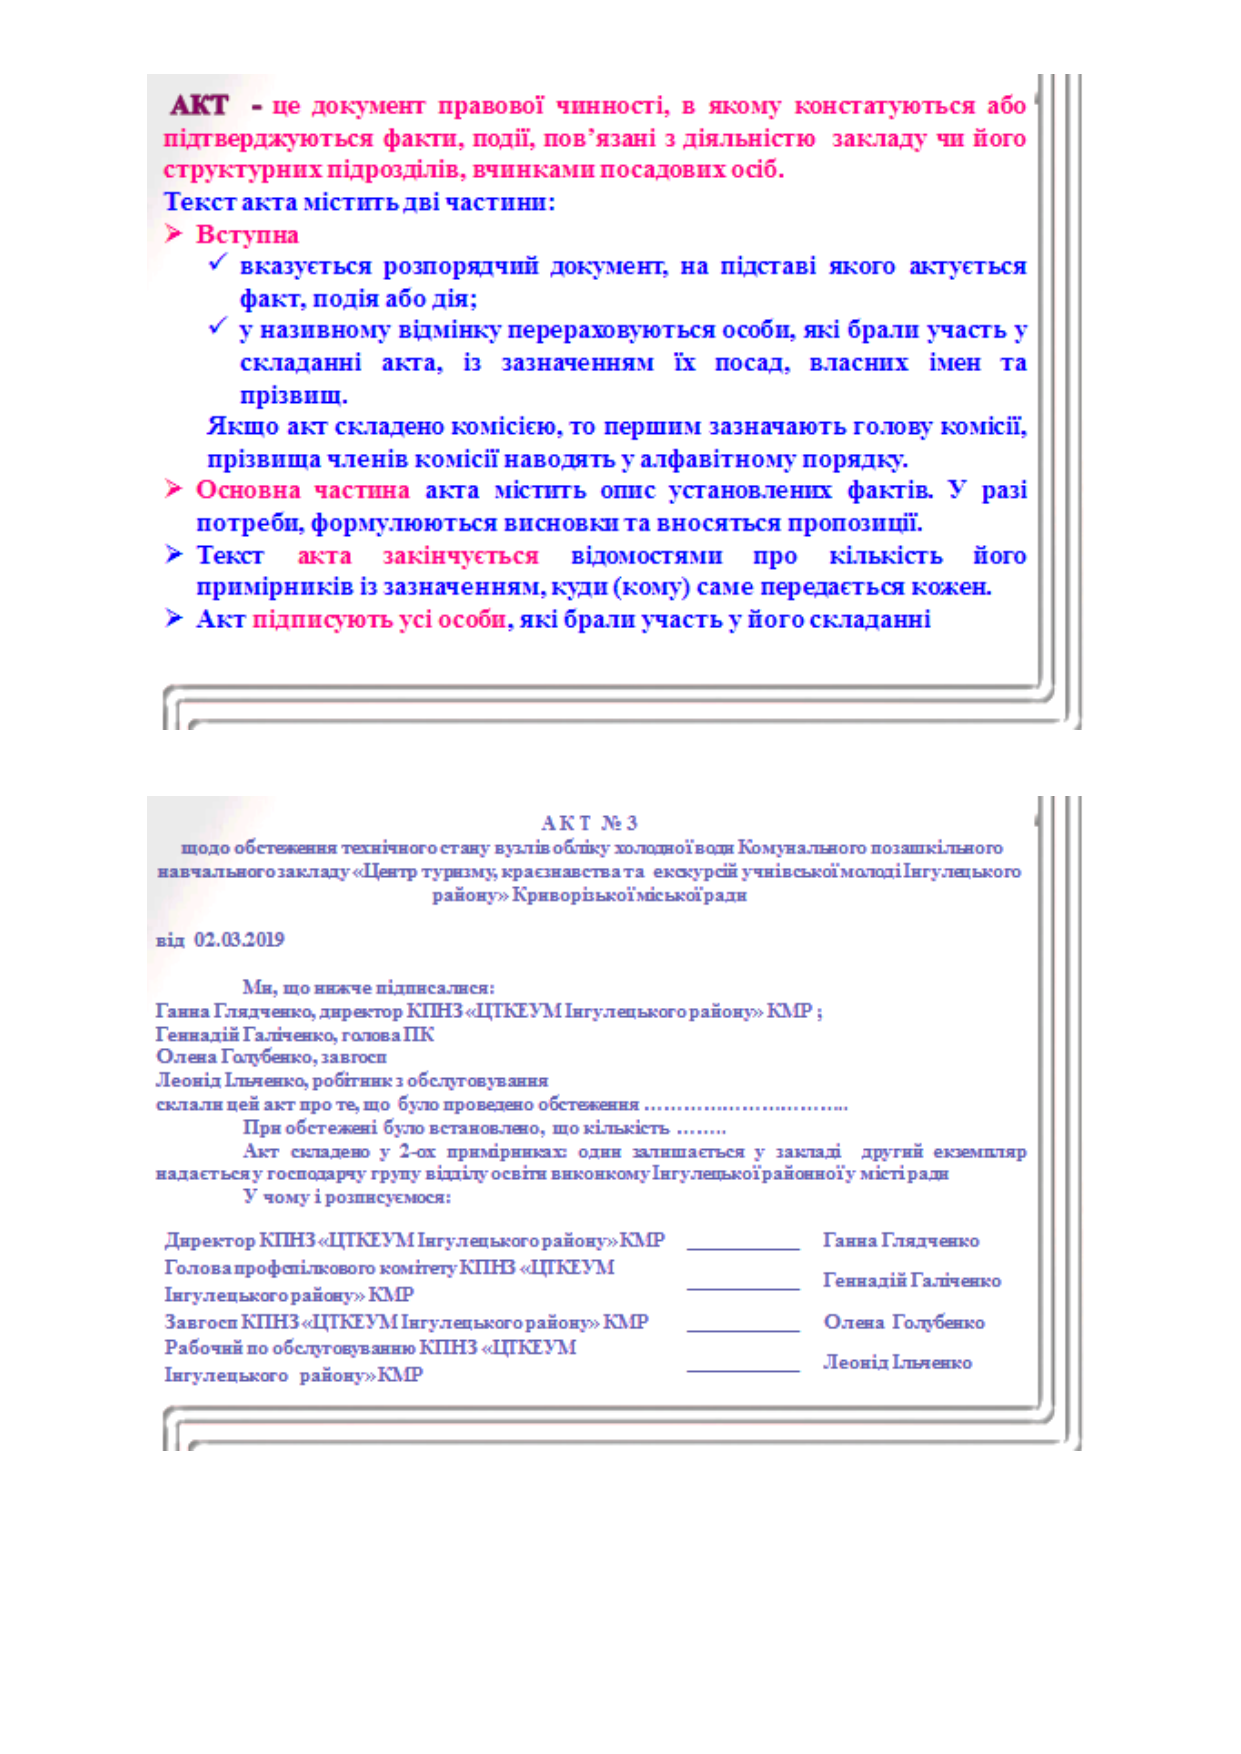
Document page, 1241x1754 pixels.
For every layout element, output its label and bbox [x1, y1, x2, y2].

picture [147, 74, 1093, 730]
picture [147, 796, 1093, 1451]
